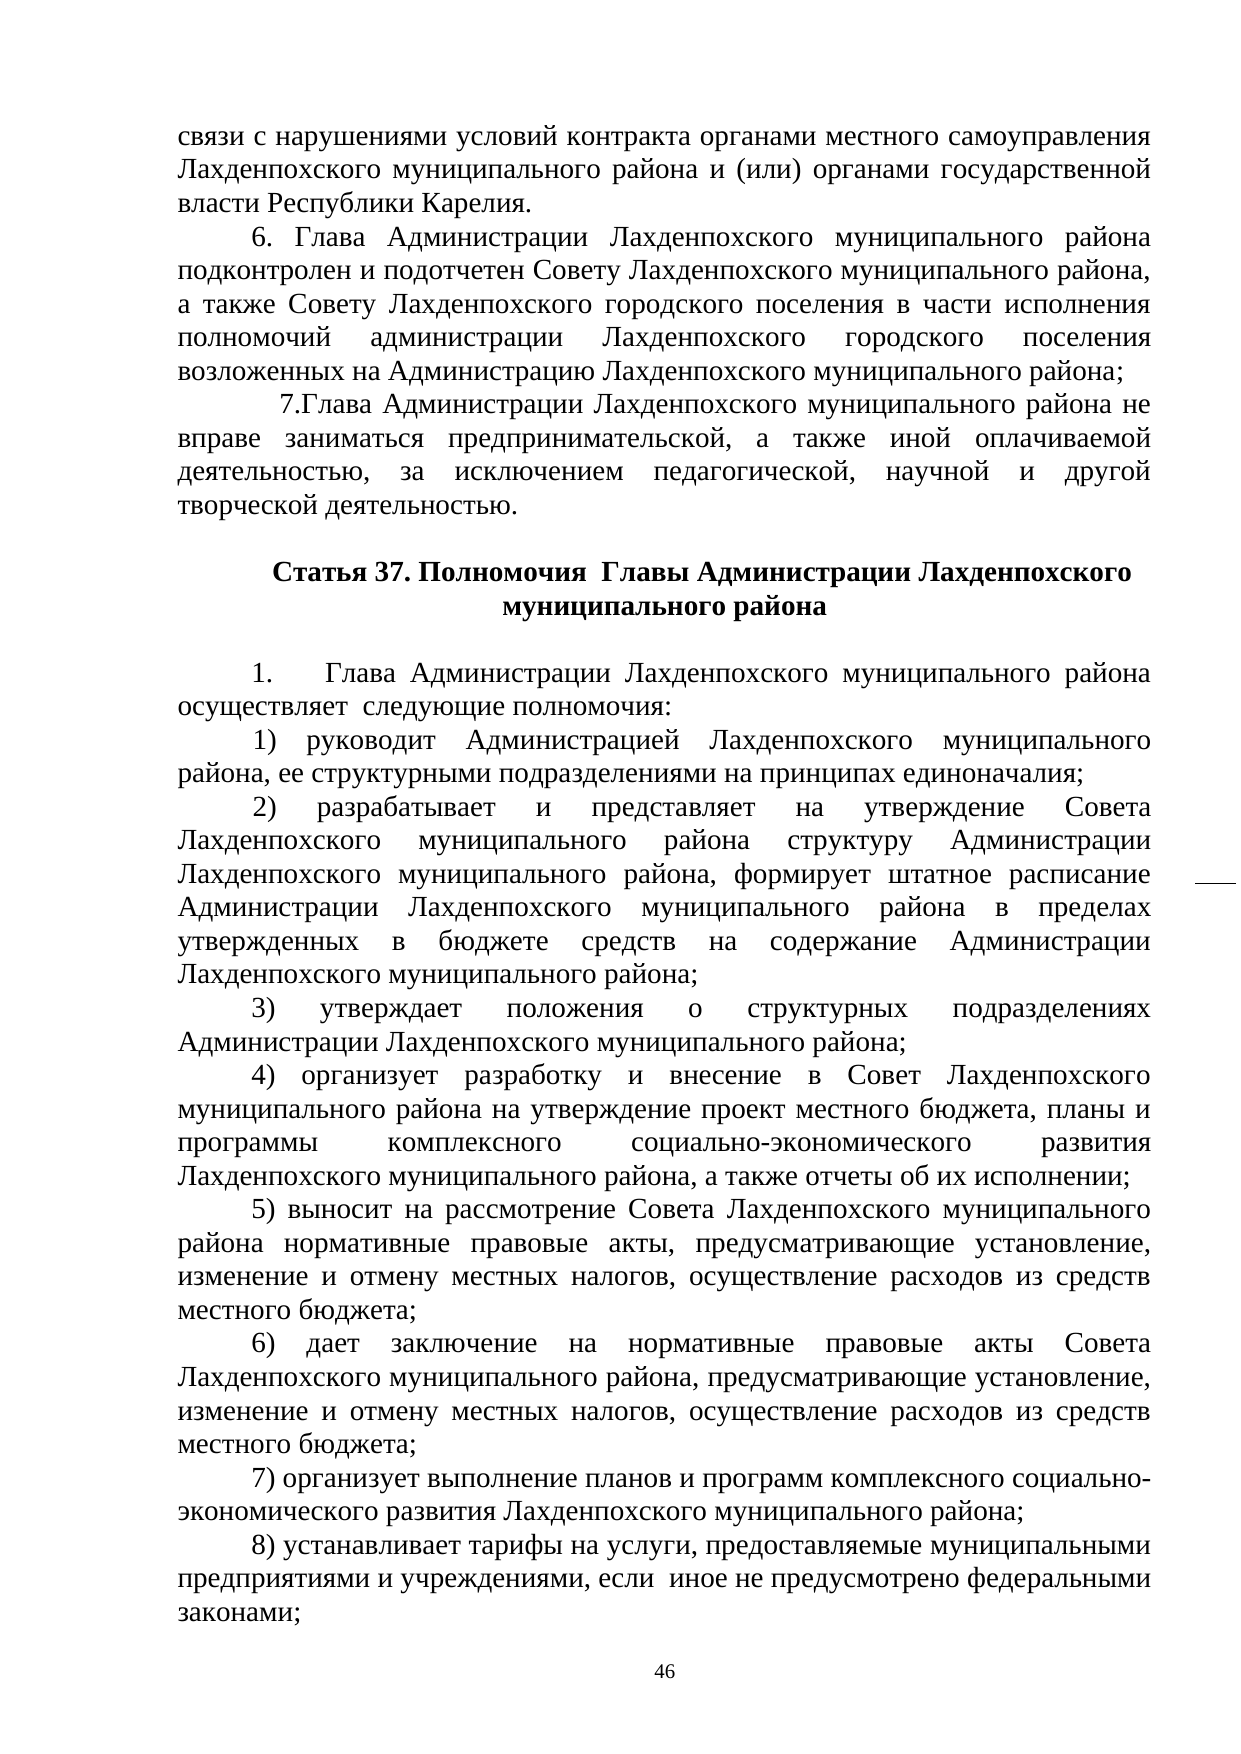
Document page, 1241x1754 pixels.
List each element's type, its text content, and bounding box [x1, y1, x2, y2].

text 8) устанавливает тарифы на услуги, предоставляемые муниципальными предприятиями и учреждениями, если иное не предусмотрено федеральными [177, 1527, 1152, 1594]
text 3) утверждает положения о структурных подразделениях Администрации Лахденпохского муниципального района; [177, 990, 1152, 1057]
text Статья 37. Полномочия Главы Администрации Лахденпохского муниципального района [177, 554, 1152, 621]
text связи с нарушениями условий контракта органами местного самоуправления Лахденпохского муниципального района и (или) органами государственной власти Республики Карелия. [177, 118, 1152, 219]
text 6. Глава Администрации Лахденпохского муниципального района подконтролен и подотчетен Совету Лахденпохского муниципального района, а также Совету Лахденпохского городского поселения в части исполнения полномочий администрации Лахденпохского городского поселения возложенных на Администрацию Лахденпохского муниципального района; [177, 219, 1152, 386]
text 7) организует выполнение планов и программ комплексного социально-экономического развития Лахденпохского муниципального района; [177, 1460, 1152, 1527]
text 5) выносит на рассмотрение Совета Лахденпохского муниципального района нормативные правовые акты, предусматривающие установление, изменение и отмену местных налогов, осуществление расходов из средств местного бюджета; [177, 1191, 1152, 1326]
list Глава Администрации Лахденпохского муниципального района осуществляет следующие полномочия: [177, 655, 1152, 722]
text 4) организует разработку и внесение в Совет Лахденпохского муниципального района на утверждение проект местного бюджета, планы и программы комплексного социально-экономического развития Лахденпохского муниципального района, а также отчеты об их исполнении; [177, 1057, 1152, 1191]
text 7.Глава Администрации Лахденпохского муниципального района не вправе заниматься предпринимательской, а также иной оплачиваемой деятельностью, за исключением педагогической, научной и другой творческой деятельностью. [177, 386, 1152, 521]
text законами; [177, 1594, 1152, 1627]
text 6) дает заключение на нормативные правовые акты Совета Лахденпохского муниципального района, предусматривающие установление, изменение и отмену местных налогов, осуществление расходов из средств местного бюджета; [177, 1326, 1152, 1460]
text 1) руководит Администрацией Лахденпохского муниципального района, ее структурными подразделениями на принципах единоначалия; [177, 722, 1152, 789]
text 2) разрабатывает и представляет на утверждение Совета Лахденпохского муниципального района структуру Администрации Лахденпохского муниципального района, формирует штатное расписание Администрации Лахденпохского муниципального района в пределах утвержденных в бюджете средств на содержание Администрации Лахденпохского муниципального района; [177, 789, 1152, 990]
